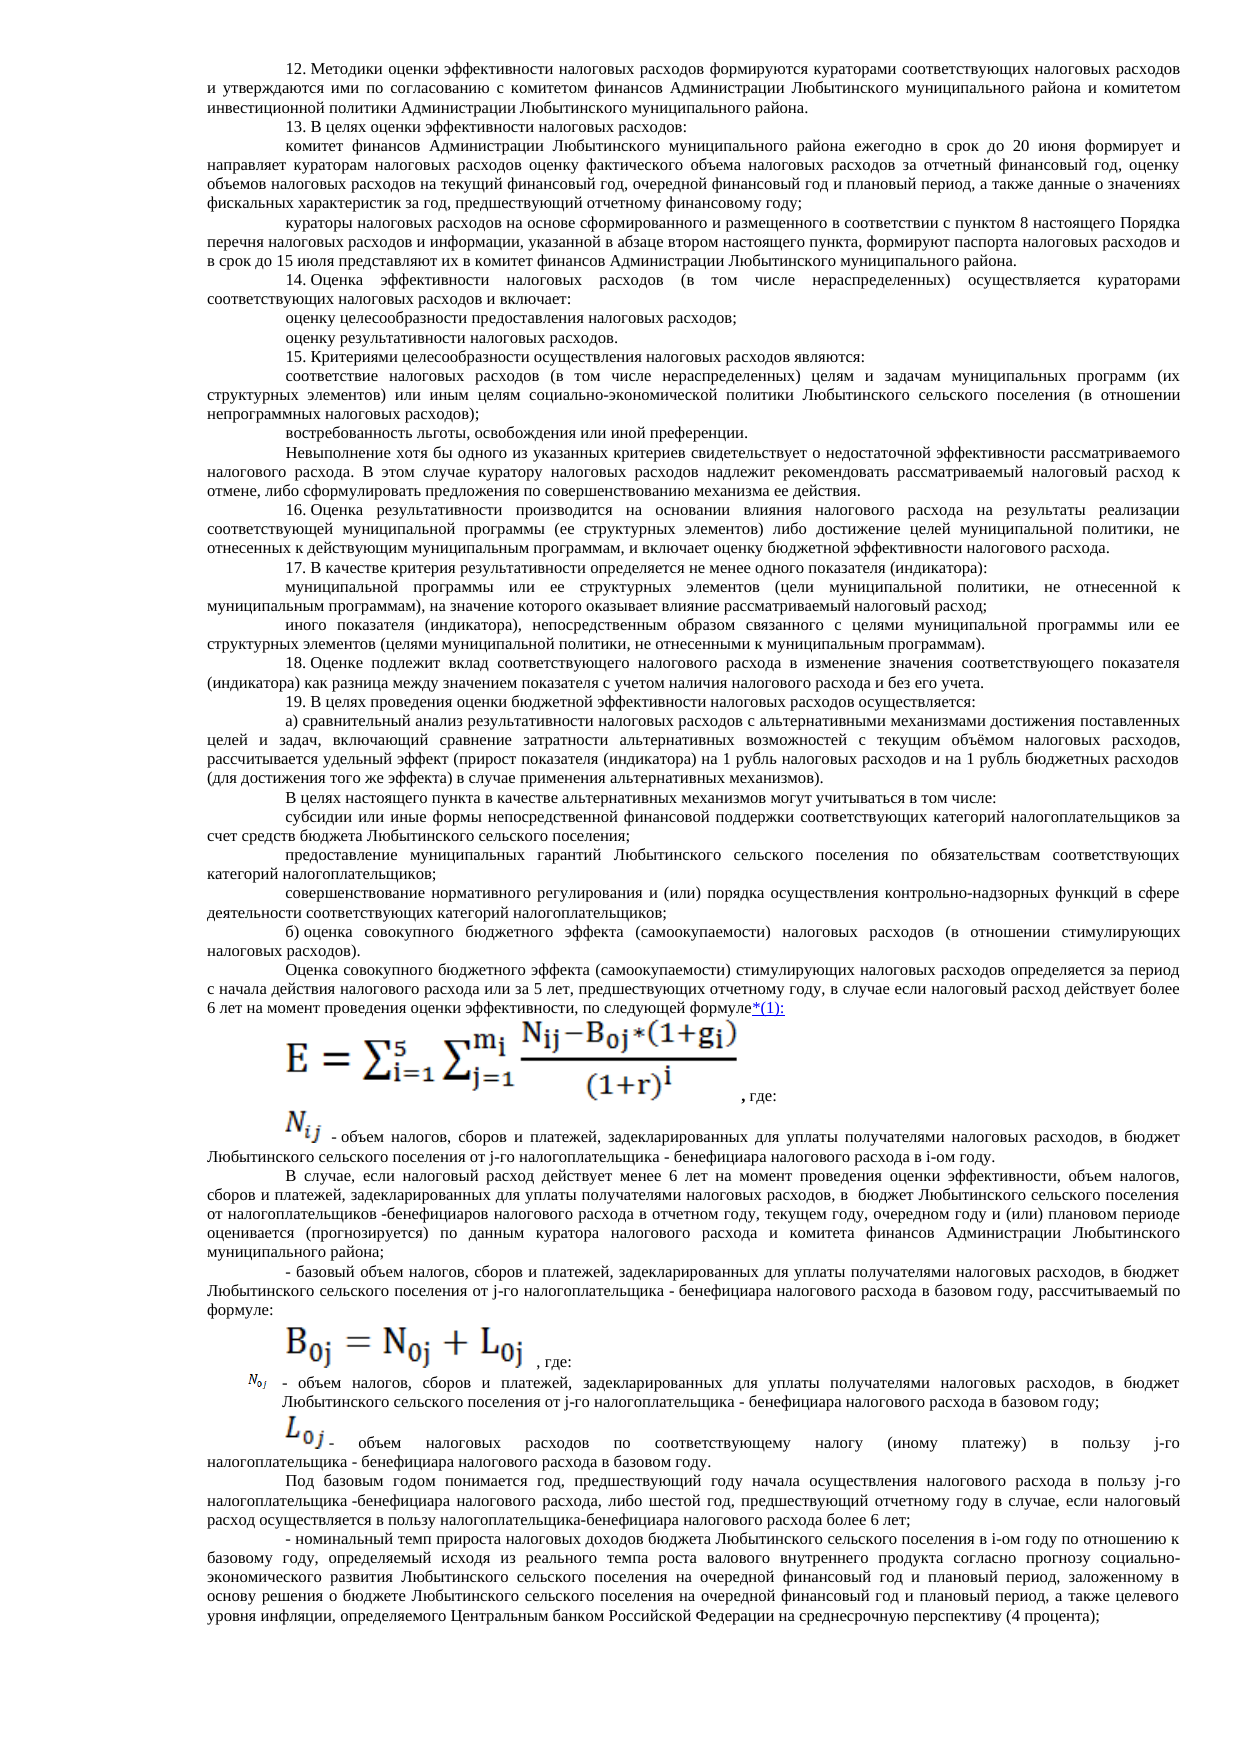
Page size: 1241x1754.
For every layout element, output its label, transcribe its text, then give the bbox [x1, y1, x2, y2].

text - базовый объем налогов, сборов и платежей, задекларированных для уплаты получателями налоговых расходов, в бюджет Любытинского сельского поселения от j-го налогоплательщика - бенефициара налогового расхода в базовом году, рассчитываемый по формуле: [207, 1261, 1181, 1319]
text 13. В целях оценки эффективности налоговых расходов: [207, 117, 1181, 136]
text а) сравнительный анализ результативности налоговых расходов с альтернативными механизмами достижения поставленных целей и задач, включающий сравнение затратности альтернативных возможностей с текущим объёмом налоговых расходов, рассчитывается удельный эффект (прирост показателя (индикатора) на 1 рубль налоговых расходов и на 1 рубль бюджетных расходов (для достижения того же эффекта) в случае применения альтернативных механизмов). [207, 711, 1181, 787]
text Невыполнение хотя бы одного из указанных критериев свидетельствует о недостаточной эффективности рассматриваемого налогового расхода. В этом случае куратору налоговых расходов надлежит рекомендовать рассматриваемый налоговый расход к отмене, либо сформулировать предложения по совершенствованию механизма ее действия. [207, 442, 1181, 500]
text - номинальный темп прироста налоговых доходов бюджета Любытинского сельского поселения в i-ом году по отношению к базовому году, определяемый исходя из реального темпа роста валового внутреннего продукта согласно прогнозу социально-экономического развития Любытинского сельского поселения на очередной финансовый год и плановый период, заложенному в основу решения о бюджете Любытинского сельского поселения на очередной финансовый год и плановый период, а также целевого уровня инфляции, определяемого Центральным банком Российской Федерации на среднесрочную перспективу (4 процента); [207, 1529, 1181, 1624]
list - объем налогов, сборов и платежей, задекларированных для уплаты получателями налоговых расходов, в бюджет Любытинского сельского поселения от j-го налогоплательщика - бенефициара налогового расхода в базовом году; [244, 1371, 1181, 1411]
text оценку результативности налоговых расходов. [207, 327, 1181, 347]
text субсидии или иные формы непосредственной финансовой поддержки соответствующих категорий налогоплательщиков за счет средств бюджета Любытинского сельского поселения; [207, 807, 1181, 845]
text 14. Оценка эффективности налоговых расходов (в том числе нераспределенных) осуществляется кураторами соответствующих налоговых расходов и включает: [207, 270, 1181, 308]
text 15. Критериями целесообразности осуществления налоговых расходов являются: [207, 347, 1181, 366]
text - объем налогов, сборов и платежей, задекларированных для уплаты получателями налоговых расходов, в бюджет Любытинского сельского поселения от j-го налогоплательщика - бенефициара налогового расхода в i-ом году. [207, 1105, 1181, 1166]
text Оценка совокупного бюджетного эффекта (самоокупаемости) стимулирующих налоговых расходов определяется за период с начала действия налогового расхода или за 5 лет, предшествующих отчетному году, в случае если налоговый расход действует более 6 лет на момент проведения оценки эффективности, по следующей формуле*(1): [207, 960, 1181, 1017]
text комитет финансов Администрации Любытинского муниципального района ежегодно в срок до 20 июня формирует и направляет кураторам налоговых расходов оценку фактического объема налоговых расходов за отчетный финансовый год, оценку объемов налоговых расходов на текущий финансовый год, очередной финансовый год и плановый период, а также данные о значениях фискальных характеристик за год, предшествующий отчетному финансовому году; [207, 136, 1181, 212]
text муниципальной программы или ее структурных элементов (цели муниципальной политики, не отнесенной к муниципальным программам), на значение которого оказывает влияние рассматриваемый налоговый расход; [207, 577, 1181, 615]
text б) оценка совокупного бюджетного эффекта (самоокупаемости) налоговых расходов (в отношении стимулирующих налоговых расходов). [207, 922, 1181, 960]
text оценку целесообразности предоставления налоговых расходов; [207, 308, 1181, 327]
text 12. Методики оценки эффективности налоговых расходов формируются кураторами соответствующих налоговых расходов и утверждаются ими по согласованию с комитетом финансов Администрации Любытинского муниципального района и комитетом инвестиционной политики Администрации Любытинского муниципального района. [207, 59, 1181, 117]
picture [285, 1017, 737, 1102]
text востребованность льготы, освобождения или иной преференции. [207, 423, 1181, 442]
text В случае, если налоговый расход действует менее 6 лет на момент проведения оценки эффективности, объем налогов, сборов и платежей, задекларированных для уплаты получателями налоговых расходов, в бюджет Любытинского сельского поселения от налогоплательщиков -бенефициаров налогового расхода в отчетном году, текущем году, очередном году и (или) плановом периоде оценивается (прогнозируется) по данным куратора налогового расхода и комитета финансов Администрации Любытинского муниципального района; [207, 1166, 1181, 1261]
picture [285, 1318, 533, 1368]
picture [245, 1371, 267, 1389]
text совершенствование нормативного регулирования и (или) порядка осуществления контрольно-надзорных функций в сфере деятельности соответствующих категорий налогоплательщиков; [207, 883, 1181, 922]
text 17. В качестве критерия результативности определяется не менее одного показателя (индикатора): [207, 557, 1181, 577]
picture [285, 1105, 323, 1143]
text кураторы налоговых расходов на основе сформированного и размещенного в соответствии с пунктом 8 настоящего Порядка перечня налоговых расходов и информации, указанной в абзаце втором настоящего пункта, формируют паспорта налоговых расходов и в срок до 15 июля представляют их в комитет финансов Администрации Любытинского муниципального района. [207, 212, 1181, 270]
text В целях настоящего пункта в качестве альтернативных механизмов могут учитываться в том числе: [207, 787, 1181, 807]
text иного показателя (индикатора), непосредственным образом связанного с целями муниципальной программы или ее структурных элементов (целями муниципальной политики, не отнесенными к муниципальным программам). [207, 615, 1181, 653]
text 16. Оценка результативности производится на основании влияния налогового расхода на результаты реализации соответствующей муниципальной программы (ее структурных элементов) либо достижение целей муниципальной политики, не отнесенных к действующим муниципальным программам, и включает оценку бюджетной эффективности налогового расхода. [207, 500, 1181, 557]
text предоставление муниципальных гарантий Любытинского сельского поселения по обязательствам соответствующих категорий налогоплательщиков; [207, 845, 1181, 883]
text 18. Оценке подлежит вклад соответствующего налогового расхода в изменение значения соответствующего показателя (индикатора) как разница между значением показателя с учетом наличия налогового расхода и без его учета. [207, 653, 1181, 692]
text Под базовым годом понимается год, предшествующий году начала осуществления налогового расхода в пользу j-го налогоплательщика -бенефициара налогового расхода, либо шестой год, предшествующий отчетному году в случае, если налоговый расход осуществляется в пользу налогоплательщика-бенефициара налогового расхода более 6 лет; [207, 1471, 1181, 1529]
picture [285, 1411, 325, 1449]
text - объем налоговых расходов по соответствующему налогу (иному платежу) в пользу j-го налогоплательщика - бенефициара налогового расхода в базовом году. [207, 1411, 1181, 1471]
text соответствие налоговых расходов (в том числе нераспределенных) целям и задачам муниципальных программ (их структурных элементов) или иным целям социально-экономической политики Любытинского сельского поселения (в отношении непрограммных налоговых расходов); [207, 366, 1181, 423]
text , где: [207, 1319, 1181, 1371]
text 19. В целях проведения оценки бюджетной эффективности налоговых расходов осуществляется: [207, 692, 1181, 711]
